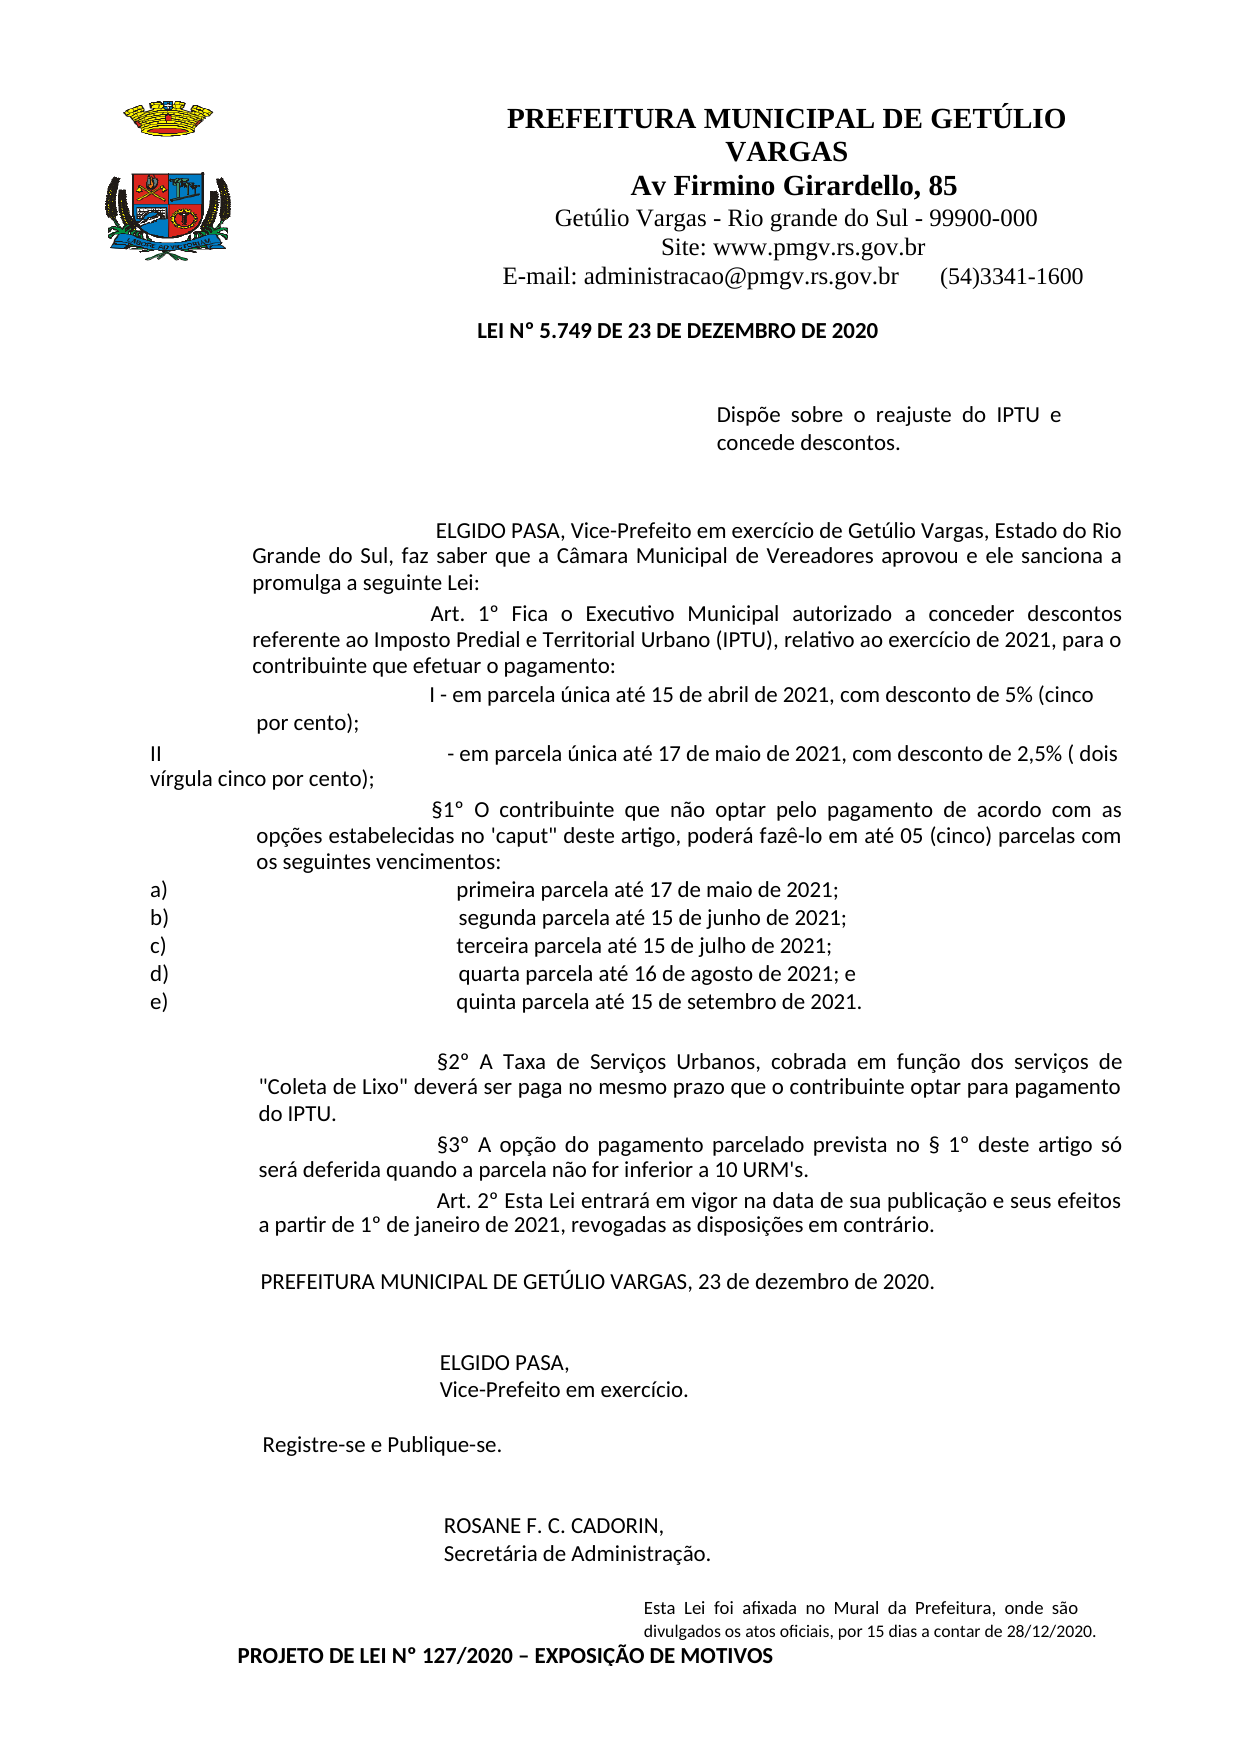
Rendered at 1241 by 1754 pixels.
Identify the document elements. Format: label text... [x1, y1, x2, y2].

text ELGIDO PASA, Vice-Prefeito em exercício de Getúlio Vargas, Estado do Rio Grande do Sul, faz saber que a Câmara Municipal de Vereadores aprovou e ele sanciona a promulga a seguinte Lei: [252, 517, 1123, 596]
text Secretária de Administração. [444, 1539, 1123, 1567]
picture [104, 171, 231, 261]
list segunda parcela até 15 de junho de 2021; [150, 903, 1123, 931]
text Art. 2º Esta Lei entrará em vigor na data de sua publicação e seus efeitos a partir de 1º de janeiro de 2021, revogadas as disposições em contrário. [258, 1188, 1123, 1239]
text ROSANE F. C. CADORIN, [444, 1511, 1123, 1539]
text E-mail: administracao@pmgv.rs.gov.br (54)3341-1600 [462, 261, 1123, 289]
text por cento); [256, 708, 1123, 736]
text LEI Nº 5.749 DE 23 DE DEZEMBRO DE 2020 [477, 317, 1123, 344]
text Dispõe sobre o reajuste do IPTU e [717, 400, 1123, 428]
text Av Firmino Girardello, 85 [464, 168, 1123, 202]
text Registre-se e Publique-se. [262, 1430, 1123, 1458]
text §3º A opção do pagamento parcelado prevista no § 1º deste artigo só será deferida quando a parcela não for inferior a 10 URM's. [258, 1132, 1123, 1183]
list quarta parcela até 16 de agosto de 2021; e [150, 959, 1123, 987]
text §2º A Taxa de Serviços Urbanos, cobrada em função dos serviços de "Coleta de Lixo" deverá ser paga no mesmo prazo que o contribuinte optar para pagamento do IPTU. [258, 1048, 1123, 1127]
text PROJETO DE LEI Nº 127/2020 – EXPOSIÇÃO DE MOTIVOS [237, 1642, 1123, 1669]
text ELGIDO PASA, [439, 1348, 1123, 1376]
text concede descontos. [717, 428, 1123, 456]
text Vice-Prefeito em exercício. [439, 1376, 1123, 1404]
text PREFEITURA MUNICIPAL DE GETÚLIO VARGAS [450, 101, 1123, 168]
text I - em parcela única até 15 de abril de 2021, com desconto de 5% (cinco [429, 680, 1123, 708]
text Art. 1º Fica o Executivo Municipal autorizado a conceder descontos referente ao Imposto Predial e Territorial Urbano (IPTU), relativo ao exercício de 2021, para o contribuinte que efetuar o pagamento: [252, 601, 1123, 679]
text Site: www.pmgv.rs.gov.br [462, 232, 1123, 261]
text §1º O contribuinte que não optar pelo pagamento de acordo com as opções estabelecidas no 'caput" deste artigo, poderá fazê-lo em até 05 (cinco) parcelas com os seguintes vencimentos: [256, 797, 1123, 875]
list quinta parcela até 15 de setembro de 2021. [150, 987, 1123, 1015]
text PREFEITURA MUNICIPAL DE GETÚLIO VARGAS, 23 de dezembro de 2020. [260, 1267, 1123, 1295]
list terceira parcela até 15 de julho de 2021; [150, 931, 1123, 959]
text Getúlio Vargas - Rio grande do Sul - 99900-000 [469, 204, 1123, 232]
text divulgados os atos oficiais, por 15 dias a contar de 28/12/2020. [644, 1620, 1123, 1642]
list - em parcela única até 17 de maio de 2021, com desconto de 2,5% ( dois vírgula cinco por cento); [150, 741, 1123, 792]
list primeira parcela até 17 de maio de 2021; [150, 875, 1123, 903]
picture [122, 100, 214, 137]
text Esta Lei foi afixada no Mural da Prefeitura, onde são [644, 1596, 1123, 1619]
